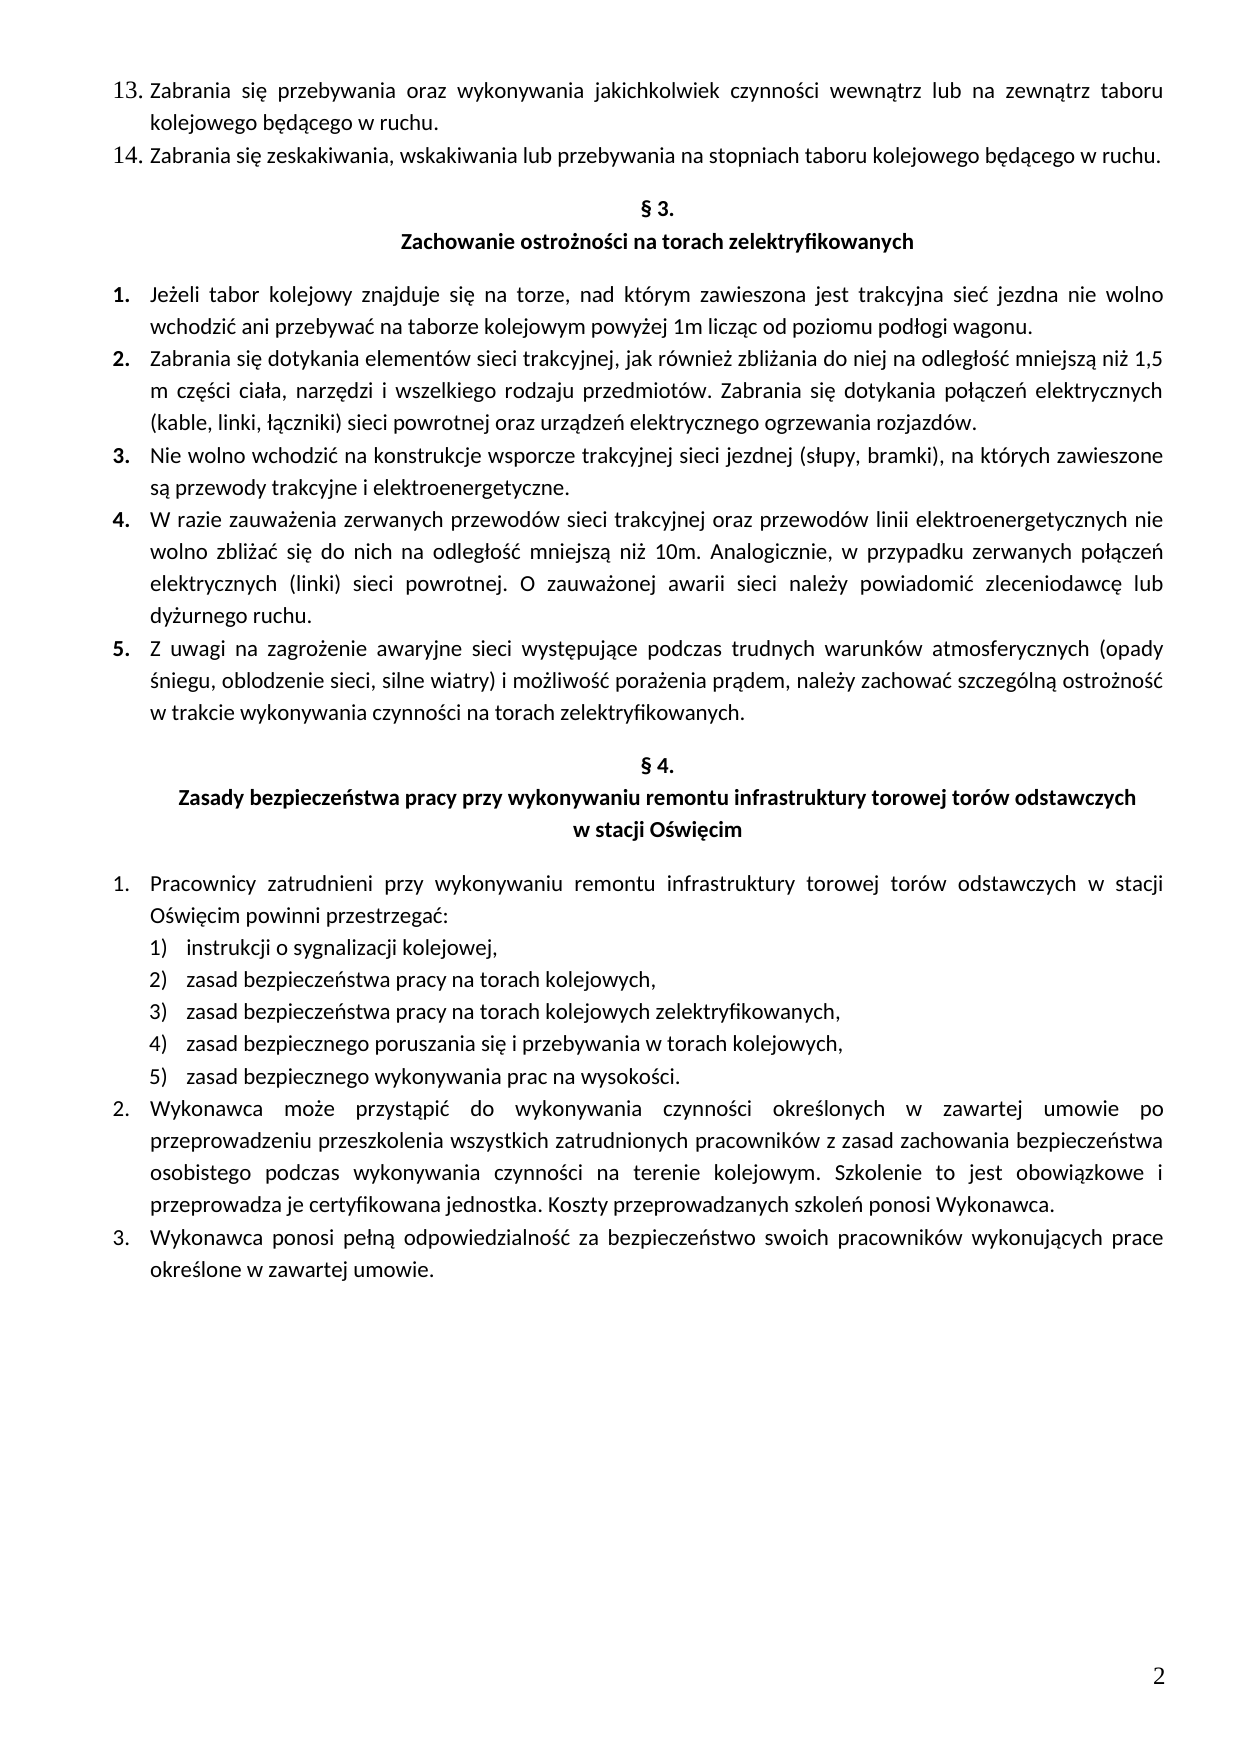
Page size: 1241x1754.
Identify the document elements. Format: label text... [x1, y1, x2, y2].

subtitle Zasady bezpieczeństwa pracy przy wykonywaniu remontu infrastruktury torowej torów odstawczych [150, 783, 1165, 811]
list zasad bezpiecznego wykonywania prac na wysokości. [149, 1062, 1165, 1090]
list Pracownicy zatrudnieni przy wykonywaniu remontu infrastruktury torowej torów odstawczych w stacji Oświęcim powinni przestrzegać: [112, 869, 1165, 929]
list W razie zauważenia zerwanych przewodów sieci trakcyjnej oraz przewodów linii elektroenergetycznych nie wolno zbliżać się do nich na odległość mniejszą niż 10m. Analogicznie, w przypadku zerwanych połączeń elektrycznych (linki) sieci powrotnej. O zauważonej awarii sieci należy powiadomić zleceniodawcę lub dyżurnego ruchu. [112, 505, 1165, 630]
subtitle § 4. [150, 751, 1165, 779]
list Zabrania się przebywania oraz wykonywania jakichkolwiek czynności wewnątrz lub na zewnątrz taboru kolejowego będącego w ruchu. [112, 75, 1165, 136]
list Nie wolno wchodzić na konstrukcje wsporcze trakcyjnej sieci jezdnej (słupy, bramki), na których zawieszone są przewody trakcyjne i elektroenergetyczne. [112, 441, 1165, 501]
list Z uwagi na zagrożenie awaryjne sieci występujące podczas trudnych warunków atmosferycznych (opady śniegu, oblodzenie sieci, silne wiatry) i możliwość porażenia prądem, należy zachować szczególną ostrożność w trakcie wykonywania czynności na torach zelektryfikowanych. [112, 634, 1165, 726]
list zasad bezpieczeństwa pracy na torach kolejowych, [149, 965, 1165, 993]
list Jeżeli tabor kolejowy znajduje się na torze, nad którym zawieszona jest trakcyjna sieć jezdna nie wolno wchodzić ani przebywać na taborze kolejowym powyżej 1m licząc od poziomu podłogi wagonu. [112, 280, 1165, 340]
list Zabrania się dotykania elementów sieci trakcyjnej, jak również zbliżania do niej na odległość mniejszą niż 1,5 m części ciała, narzędzi i wszelkiego rodzaju przedmiotów. Zabrania się dotykania połączeń elektrycznych (kable, linki, łączniki) sieci powrotnej oraz urządzeń elektrycznego ogrzewania rozjazdów. [112, 344, 1165, 437]
list Zabrania się zeskakiwania, wskakiwania lub przebywania na stopniach taboru kolejowego będącego w ruchu. [112, 140, 1165, 169]
list Wykonawca ponosi pełną odpowiedzialność za bezpieczeństwo swoich pracowników wykonujących prace określone w zawartej umowie. [112, 1223, 1165, 1283]
subtitle § 3. [150, 194, 1165, 223]
list zasad bezpiecznego poruszania się i przebywania w torach kolejowych, [149, 1029, 1165, 1058]
list Wykonawca może przystąpić do wykonywania czynności określonych w zawartej umowie po przeprowadzeniu przeszkolenia wszystkich zatrudnionych pracowników z zasad zachowania bezpieczeństwa osobistego podczas wykonywania czynności na terenie kolejowym. Szkolenie to jest obowiązkowe i przeprowadza je certyfikowana jednostka. Koszty przeprowadzanych szkoleń ponosi Wykonawca. [112, 1094, 1165, 1218]
list instrukcji o sygnalizacji kolejowej, [149, 933, 1165, 961]
subtitle w stacji Oświęcim [150, 816, 1165, 844]
list zasad bezpieczeństwa pracy na torach kolejowych zelektryfikowanych, [149, 997, 1165, 1025]
subtitle Zachowanie ostrożności na torach zelektryfikowanych [150, 227, 1165, 255]
